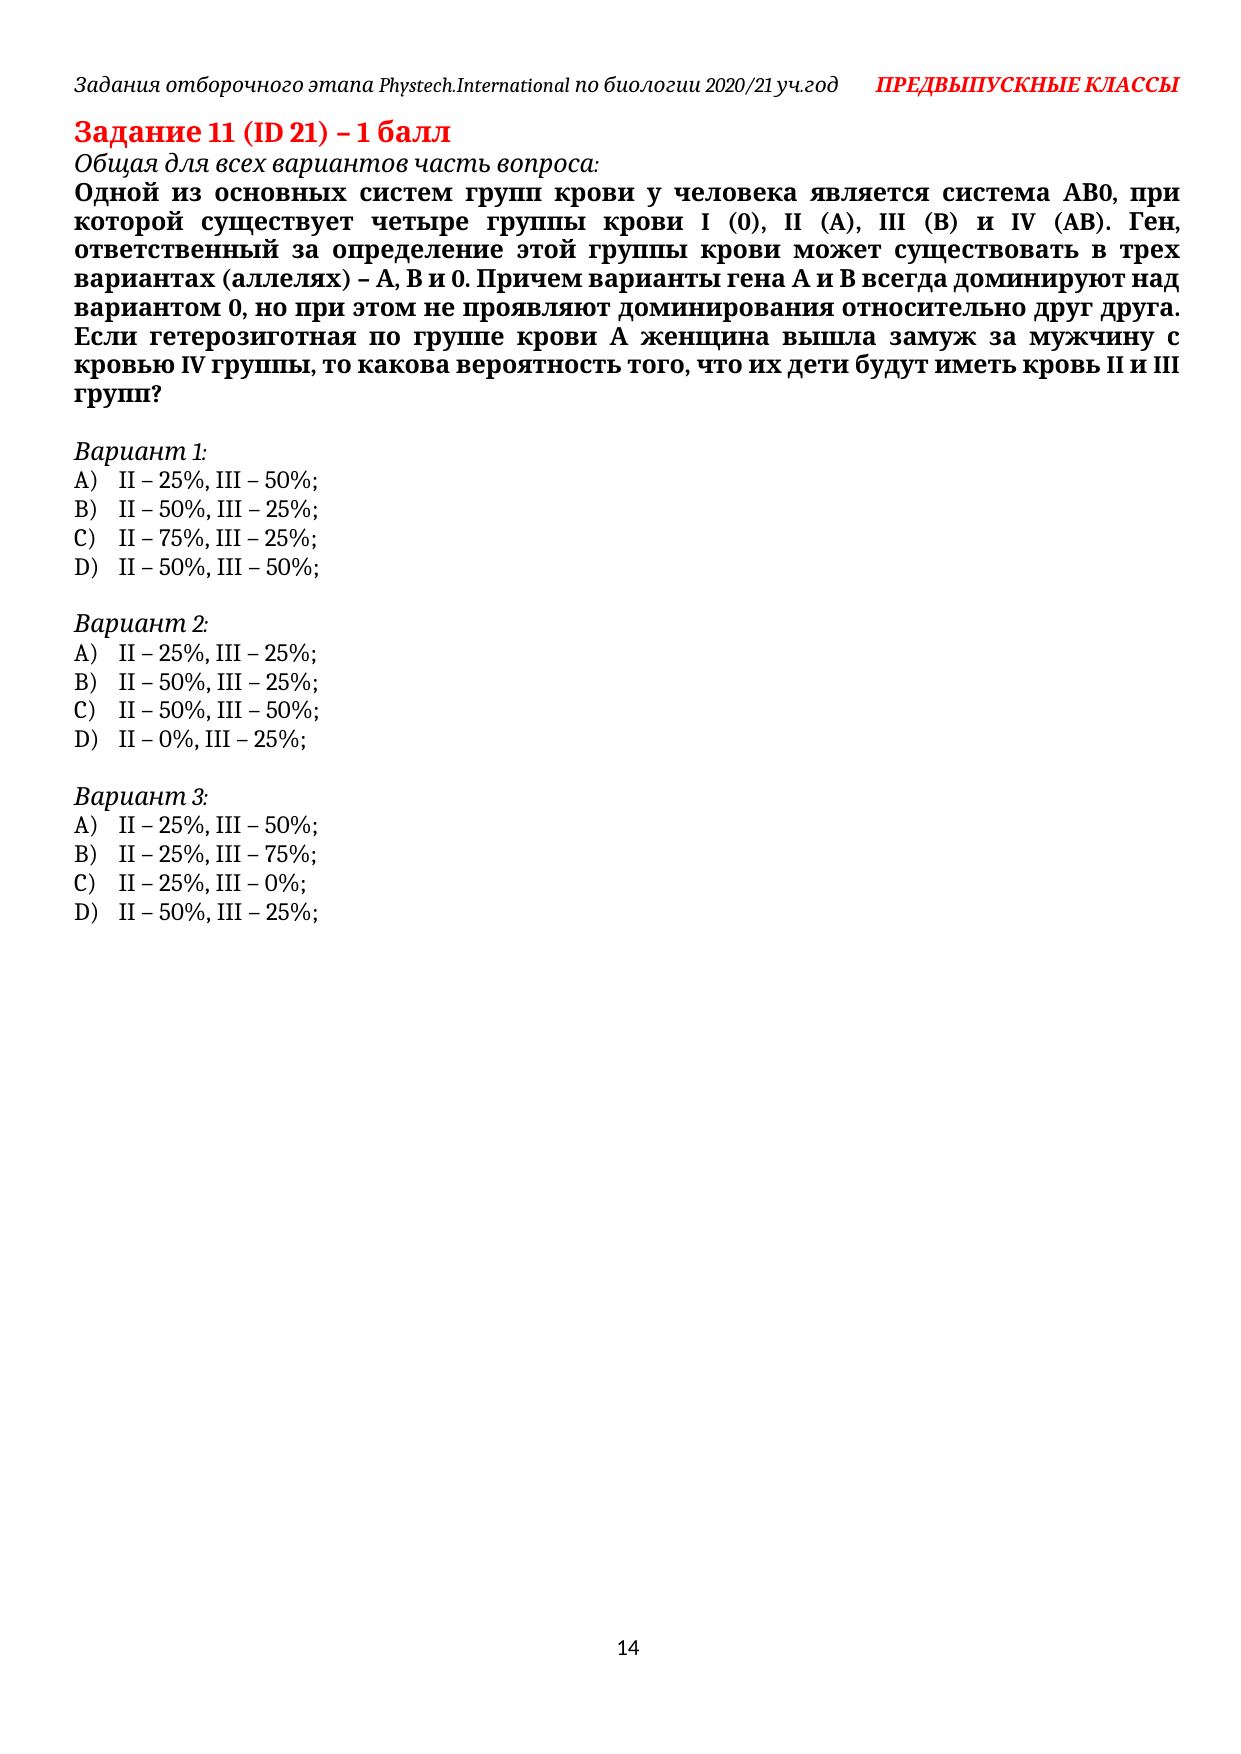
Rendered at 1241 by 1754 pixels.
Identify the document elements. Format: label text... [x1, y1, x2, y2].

list II – 50%, III – 25%; [74, 495, 1181, 524]
text Вариант 1: [74, 438, 1181, 466]
text Общая для всех вариантов часть вопроса: [74, 150, 1181, 179]
text Задание 11 (ID 21) – 1 балл [74, 117, 1181, 150]
text Вариант 3: [74, 783, 1181, 811]
text Вариант 2: [74, 610, 1181, 639]
list II – 50%, III – 25%; [74, 898, 1181, 926]
list II – 75%, III – 25%; [74, 524, 1181, 553]
list II – 50%, III – 25%; [74, 668, 1181, 696]
list II – 25%, III – 50%; [74, 811, 1181, 840]
list II – 50%, III – 50%; [74, 553, 1181, 581]
list II – 25%, III – 0%; [74, 869, 1181, 898]
list II – 0%, III – 25%; [74, 725, 1181, 754]
list II – 25%, III – 50%; [74, 466, 1181, 495]
text Одной из основных систем групп крови у человека является система АВ0, при которой существует четыре группы крови I (0), II (A), III (B) и IV (AB). Ген, ответственный за определение этой группы крови может существовать в трех вариантах (аллелях) – А, В и 0. Причем варианты гена А и В всегда доминируют над вариантом 0, но при этом не проявляют доминирования относительно друг друга. Если гетерозиготная по группе крови А женщина вышла замуж за мужчину с кровью IV группы, то какова вероятность того, что их дети будут иметь кровь II и III групп? [74, 179, 1181, 409]
list II – 25%, III – 75%; [74, 840, 1181, 869]
list II – 25%, III – 25%; [74, 639, 1181, 668]
list II – 50%, III – 50%; [74, 696, 1181, 725]
